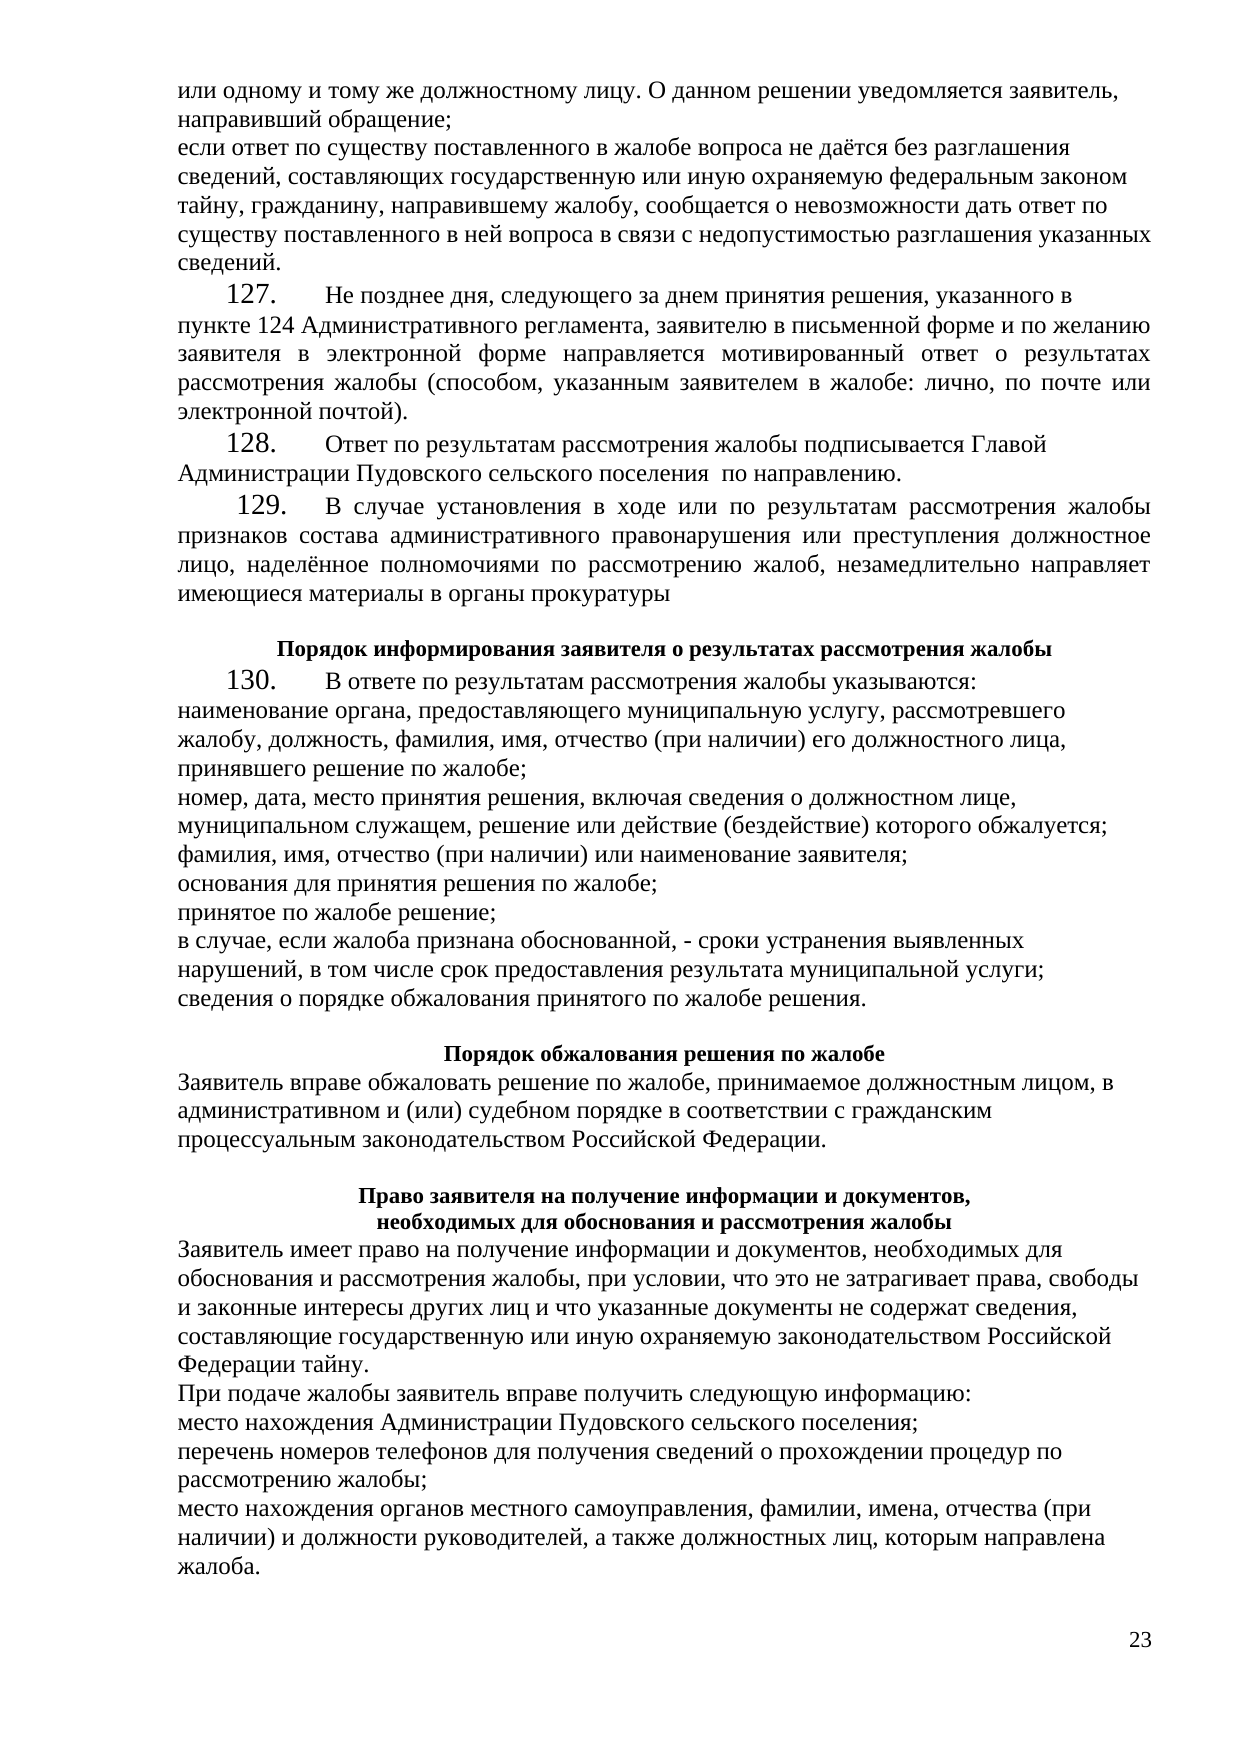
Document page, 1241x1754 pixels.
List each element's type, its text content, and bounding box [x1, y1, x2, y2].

text Заявитель вправе обжаловать решение по жалобе, принимаемое должностным лицом, в административном и (или) судебном порядке в соответствии с гражданским процессуальным законодательством Российской Федерации. [177, 1067, 1152, 1153]
text фамилия, имя, отчество (при наличии) или наименование заявителя; [177, 839, 1152, 868]
text основания для принятия решения по жалобе; [177, 868, 1152, 897]
text место нахождения Администрации Пудовского сельского поселения; [177, 1407, 1152, 1436]
text в случае, если жалоба признана обоснованной, - сроки устранения выявленных нарушений, в том числе срок предоставления результата муниципальной услуги; [177, 925, 1152, 983]
text При подаче жалобы заявитель вправе получить следующую информацию: [177, 1378, 1152, 1407]
text необходимых для обоснования и рассмотрения жалобы [177, 1208, 1152, 1234]
text Порядок информирования заявителя о результатах рассмотрения жалобы [177, 636, 1152, 662]
text перечень номеров телефонов для получения сведений о прохождении процедур по рассмотрению жалобы; [177, 1436, 1152, 1493]
text номер, дата, место принятия решения, включая сведения о должностном лице, муниципальном служащем, решение или действие (бездействие) которого обжалуется; [177, 782, 1152, 839]
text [177, 75, 1152, 132]
text принятое по жалобе решение; [177, 897, 1152, 925]
list Не позднее дня, следующего за днем принятия решения, указанного в [226, 276, 1152, 310]
text сведения о порядке обжалования принятого по жалобе решения. [177, 983, 1152, 1012]
text Право заявителя на получение информации и документов, [177, 1182, 1152, 1208]
text пункте 124 Административного регламента, заявителю в письменной форме и по желанию заявителя в электронной форме направляется мотивированный ответ о результатах рассмотрения жалобы (способом, указанным заявителем в жалобе: лично, по почте или электронной почтой). [177, 310, 1152, 425]
text Администрации Пудовского сельского поселения по направлению. [177, 458, 1152, 487]
text Заявитель имеет право на получение информации и документов, необходимых для обоснования и рассмотрения жалобы, при условии, что это не затрагивает права, свободы и законные интересы других лиц и что указанные документы не содержат сведения, составляющие государственную или иную охраняемую законодательством Российской Федерации тайну. [177, 1234, 1152, 1378]
list В случае установления в ходе или по результатам рассмотрения жалобы признаков состава административного правонарушения или преступления должностное лицо, наделённое полномочиями по рассмотрению жалоб, незамедлительно направляет имеющиеся материалы в органы прокуратуры [177, 487, 1152, 607]
list В ответе по результатам рассмотрения жалобы указываются: [226, 662, 1152, 695]
list Ответ по результатам рассмотрения жалобы подписывается Главой [226, 425, 1152, 458]
text наименование органа, предоставляющего муниципальную услугу, рассмотревшего жалобу, должность, фамилия, имя, отчество (при наличии) его должностного лица, принявшего решение по жалобе; [177, 695, 1152, 782]
text если ответ по существу поставленного в жалобе вопроса не даётся без разглашения сведений, составляющих государственную или иную охраняемую федеральным законом тайну, гражданину, направившему жалобу, сообщается о невозможности дать ответ по существу поставленного в ней вопроса в связи с недопустимостью разглашения указанных сведений. [177, 132, 1152, 276]
text Порядок обжалования решения по жалобе [177, 1040, 1152, 1067]
text место нахождения органов местного самоуправления, фамилии, имена, отчества (при наличии) и должности руководителей, а также должностных лиц, которым направлена жалоба. [177, 1493, 1152, 1579]
